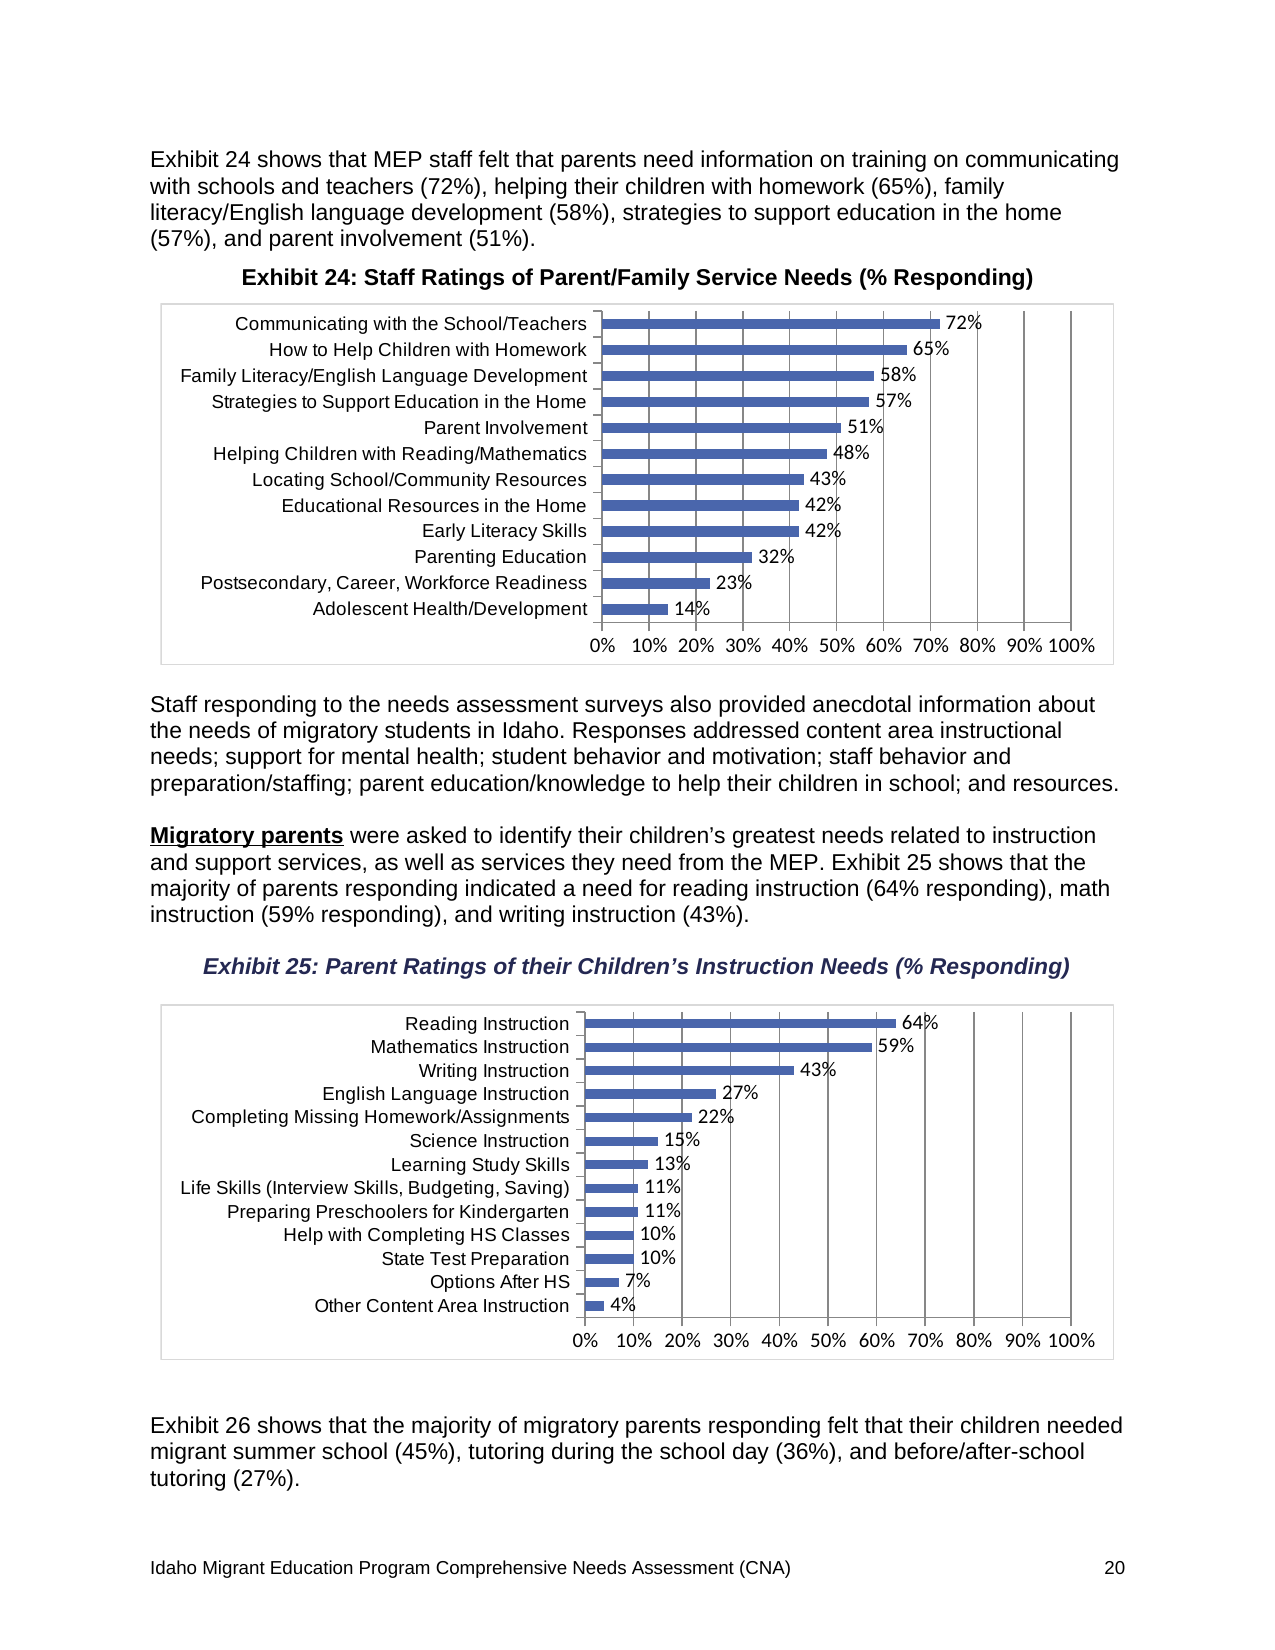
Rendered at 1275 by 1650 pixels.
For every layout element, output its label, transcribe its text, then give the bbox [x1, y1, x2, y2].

text Exhibit 25: Parent Ratings of their Children’s Instruction Needs (% Responding) [150, 953, 1125, 979]
text Migratory parents were asked to identify their children’s greatest needs related to instruction and support services, as well as services they need from the MEP. Exhibit 25 shows that the majority of parents responding indicated a need for reading instruction (64% responding), math instruction (59% responding), and writing instruction (43%). [150, 822, 1125, 928]
text Exhibit 26 shows that the majority of migratory parents responding felt that their children needed migrant summer school (45%), tutoring during the school day (36%), and before/after-school tutoring (27%). [150, 1412, 1125, 1491]
text Exhibit 24 shows that MEP staff felt that parents need information on training on communicating with schools and teachers (72%), helping their children with homework (65%), family literacy/English language development (58%), strategies to support education in the home (57%), and parent involvement (51%). [150, 146, 1125, 252]
text Staff responding to the needs assessment surveys also provided anecdotal information about the needs of migratory students in Idaho. Responses addressed content area instructional needs; support for mental health; student behavior and motivation; staff behavior and preparation/staffing; parent education/knowledge to help their children in school; and resources. [150, 691, 1125, 796]
